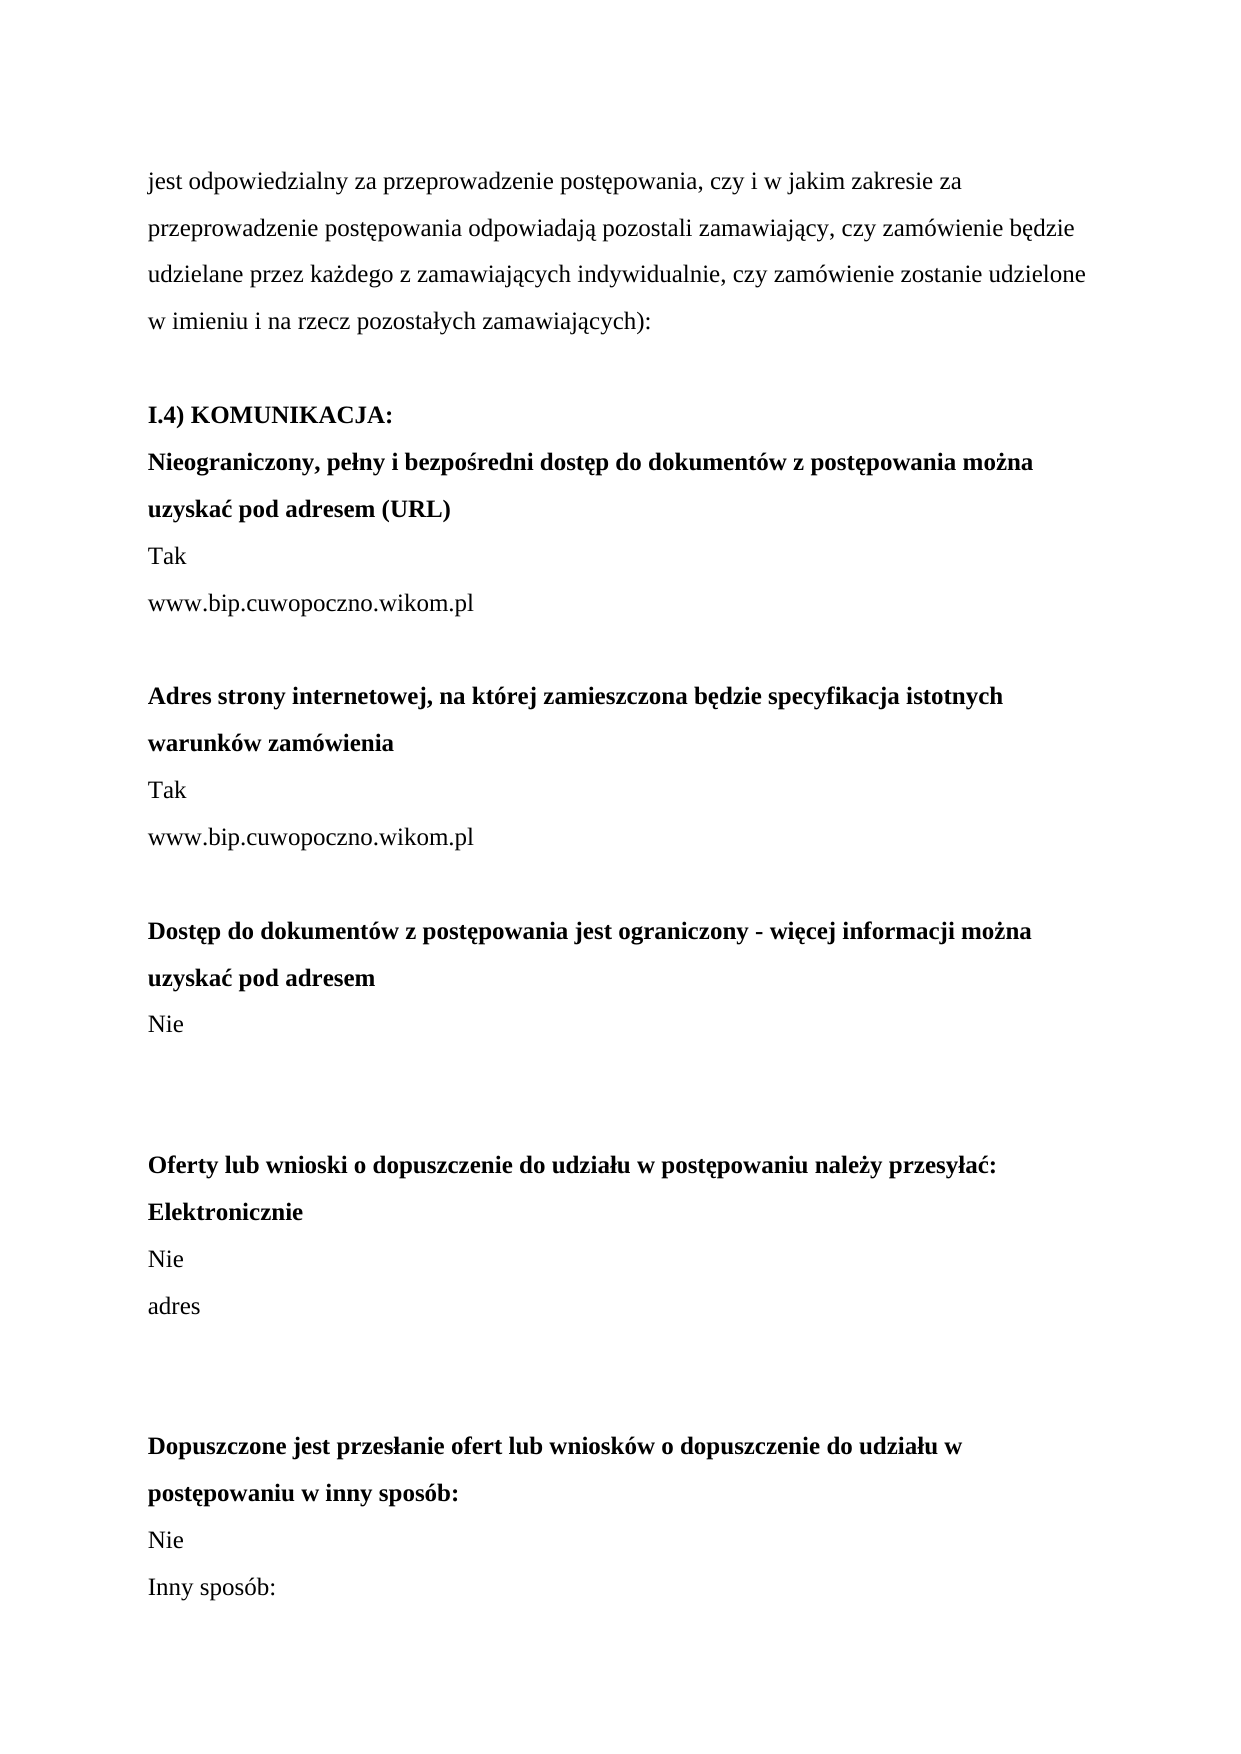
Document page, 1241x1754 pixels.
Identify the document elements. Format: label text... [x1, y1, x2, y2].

text Nie adres [148, 1226, 1093, 1366]
text I.4) KOMUNIKACJA: Nieograniczony, pełny i bezpośredni dostęp do dokumentów z postępowania można uzyskać pod adresem (URL) [148, 382, 1093, 523]
text Tak www.bip.cuwopoczno.wikom.pl [148, 757, 1093, 851]
text Tak www.bip.cuwopoczno.wikom.pl [148, 523, 1093, 616]
text Nie [148, 991, 1093, 1085]
text Adres strony internetowej, na której zamieszczona będzie specyfikacja istotnych warunków zamówienia [148, 616, 1093, 757]
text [148, 148, 1093, 382]
text Dostęp do dokumentów z postępowania jest ograniczony - więcej informacji można uzyskać pod adresem [148, 851, 1093, 991]
text Oferty lub wnioski o dopuszczenie do udziału w postępowaniu należy przesyłać: Elektronicznie [148, 1085, 1093, 1226]
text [148, 1413, 1093, 1601]
